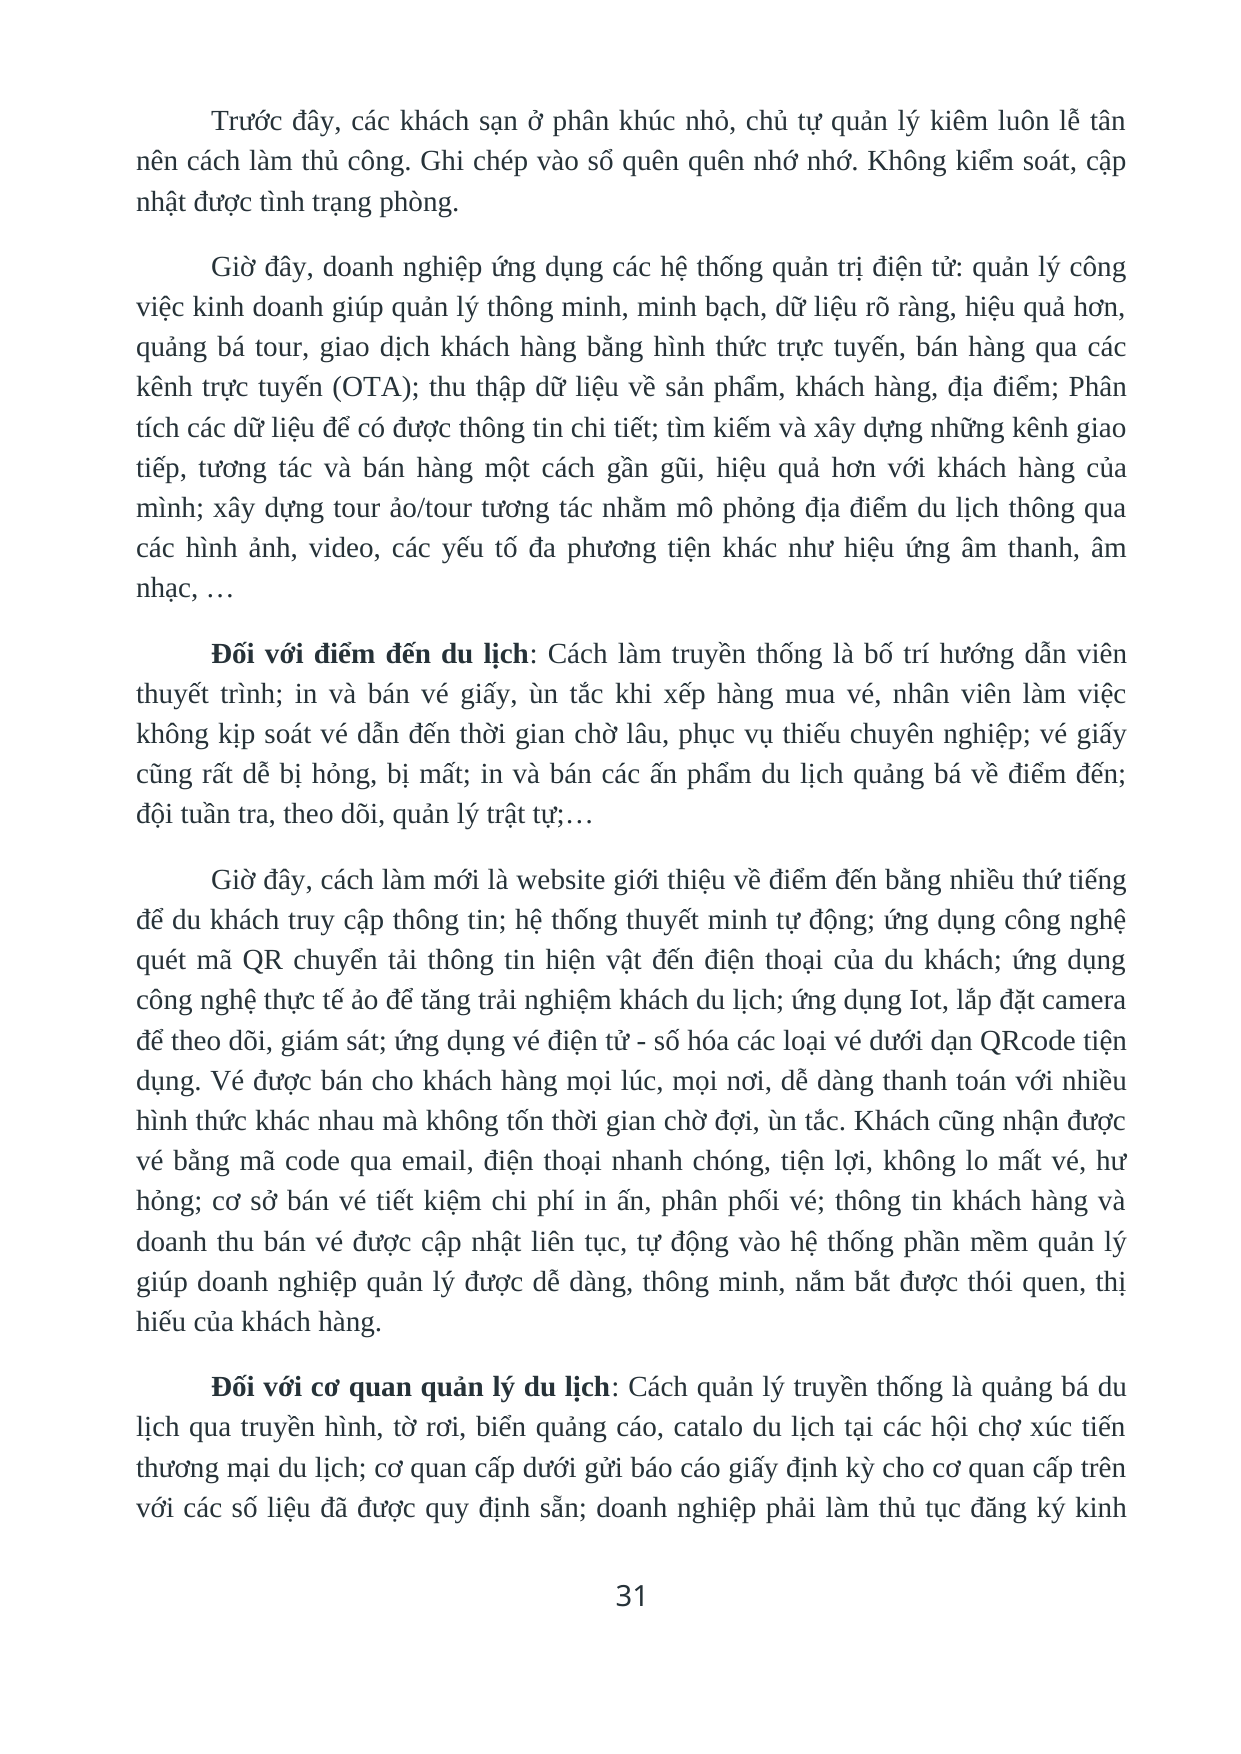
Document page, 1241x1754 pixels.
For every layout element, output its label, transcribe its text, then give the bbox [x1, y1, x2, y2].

text Đối với điểm đến du lịch: Cách làm truyền thống là bố trí hướng dẫn viên thuyết trình; in và bán vé giấy, ùn tắc khi xếp hàng mua vé, nhân viên làm việc không kịp soát vé dẫn đến thời gian chờ lâu, phục vụ thiếu chuyên nghiệp; vé giấy cũng rất dễ bị hỏng, bị mất; in và bán các ấn phẩm du lịch quảng bá về điểm đến; đội tuần tra, theo dõi, quản lý trật tự;… [136, 636, 1128, 830]
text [136, 1369, 1128, 1523]
text Giờ đây, doanh nghiệp ứng dụng các hệ thống quản trị điện tử: quản lý công việc kinh doanh giúp quản lý thông minh, minh bạch, dữ liệu rõ ràng, hiệu quả hơn, quảng bá tour, giao dịch khách hàng bằng hình thức trực tuyến, bán hàng qua các kênh trực tuyến (OTA); thu thập dữ liệu về sản phẩm, khách hàng, địa điểm; Phân tích các dữ liệu để có được thông tin chi tiết; tìm kiếm và xây dựng những kênh giao tiếp, tương tác và bán hàng một cách gần gũi, hiệu quả hơn với khách hàng của mình; xây dựng tour ảo/tour tương tác nhằm mô phỏng địa điểm du lịch thông qua các hình ảnh, video, các yếu tố đa phương tiện khác như hiệu ứng âm thanh, âm nhạc, … [136, 249, 1128, 604]
text Trước đây, các khách sạn ở phân khúc nhỏ, chủ tự quản lý kiêm luôn lễ tân nên cách làm thủ công. Ghi chép vào sổ quên quên nhớ nhớ. Không kiểm soát, cập nhật được tình trạng phòng. [136, 103, 1128, 217]
text Giờ đây, cách làm mới là website giới thiệu về điểm đến bằng nhiều thứ tiếng để du khách truy cập thông tin; hệ thống thuyết minh tự động; ứng dụng công nghệ quét mã QR chuyển tải thông tin hiện vật đến điện thoại của du khách; ứng dụng công nghệ thực tế ảo để tăng trải nghiệm khách du lịch; ứng dụng Iot, lắp đặt camera để theo dõi, giám sát; ứng dụng vé điện tử - số hóa các loại vé dưới dạn QRcode tiện dụng. Vé được bán cho khách hàng mọi lúc, mọi nơi, dễ dàng thanh toán với nhiều hình thức khác nhau mà không tốn thời gian chờ đợi, ùn tắc. Khách cũng nhận được vé bằng mã code qua email, điện thoại nhanh chóng, tiện lợi, không lo mất vé, hư hỏng; cơ sở bán vé tiết kiệm chi phí in ấn, phân phối vé; thông tin khách hàng và doanh thu bán vé được cập nhật liên tục, tự động vào hệ thống phần mềm quản lý giúp doanh nghiệp quản lý được dễ dàng, thông minh, nắm bắt được thói quen, thị hiếu của khách hàng. [136, 862, 1128, 1338]
